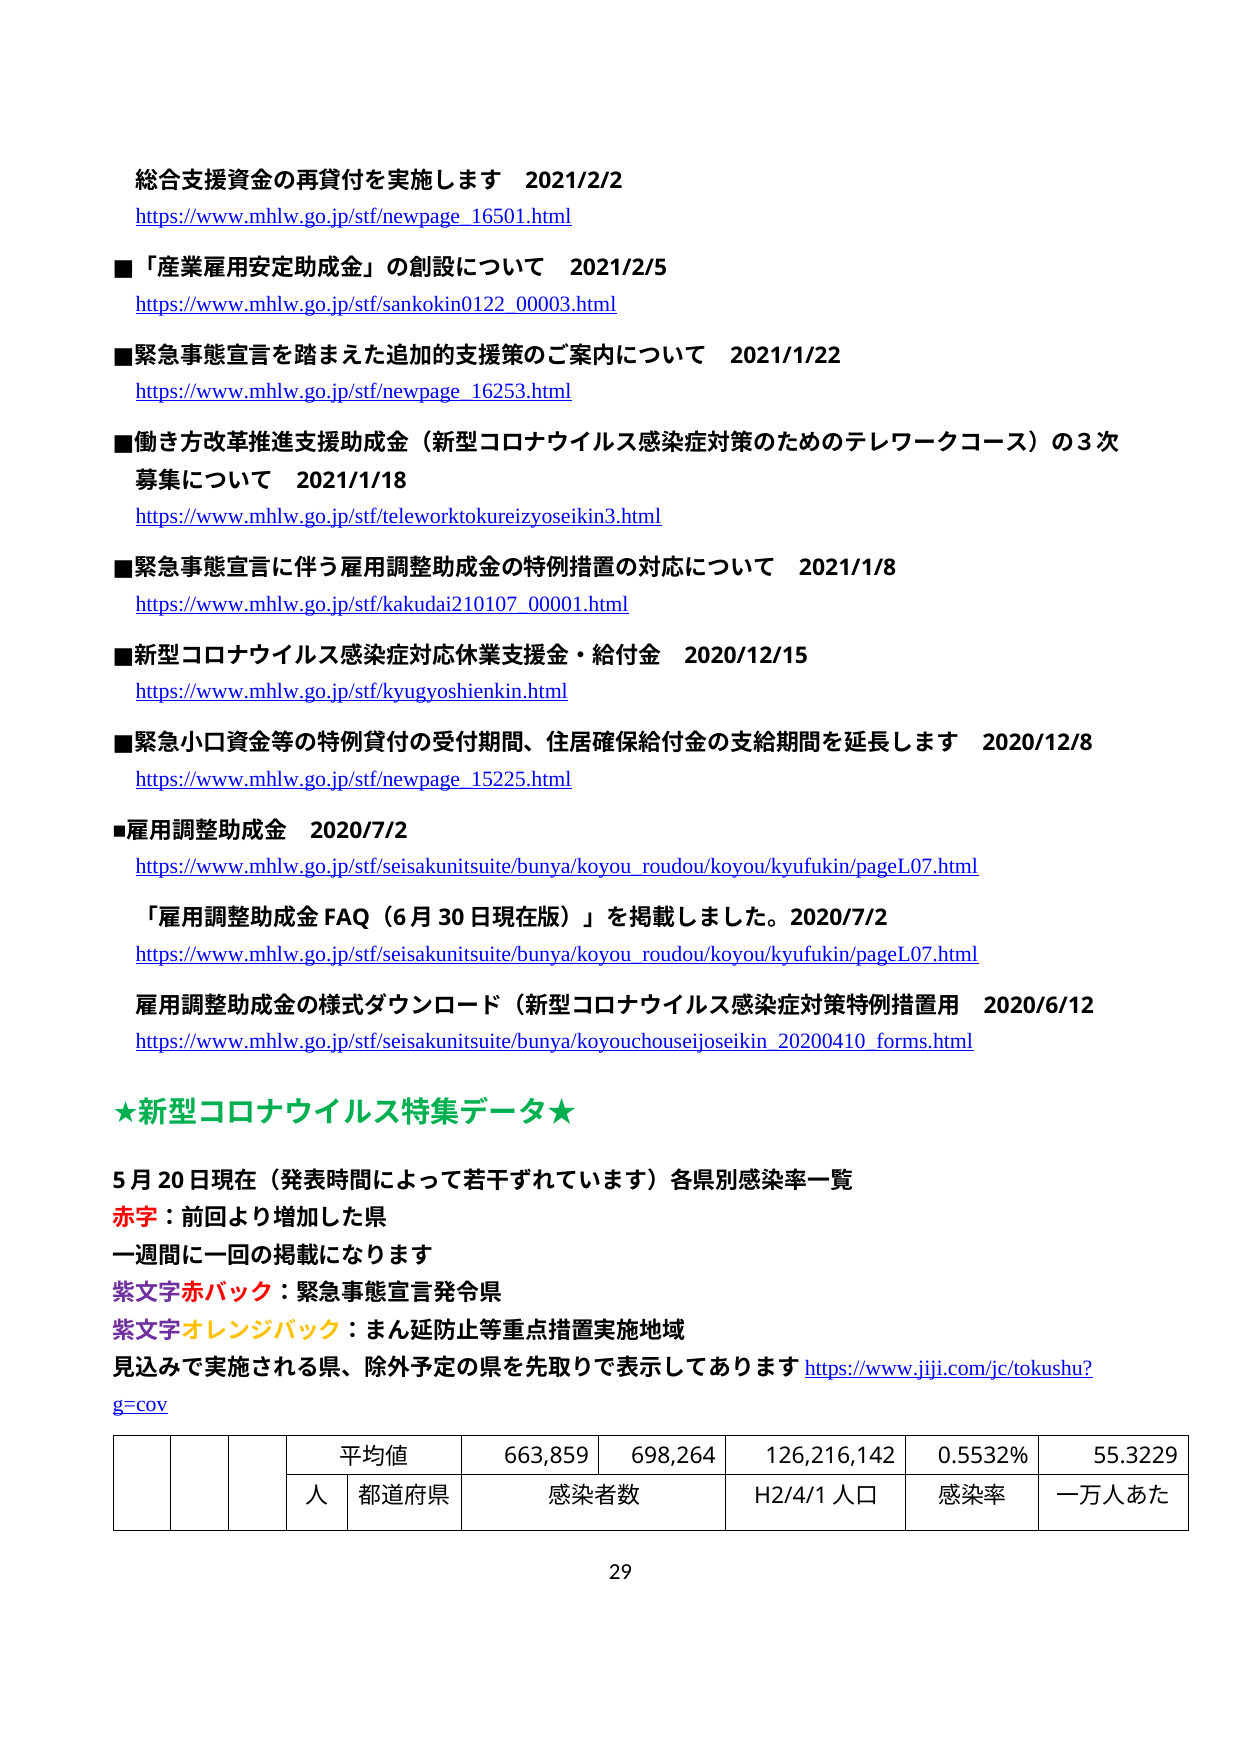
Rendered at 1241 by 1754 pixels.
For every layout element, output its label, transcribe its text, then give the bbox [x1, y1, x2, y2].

table_cell 感染率 [906, 1475, 1038, 1530]
table_cell 感染者数 左前回・右今回 [462, 1475, 725, 1530]
text ■新型コロナウイルス感染症対応休業支援金・給付金 2020/12/15 [112, 635, 1128, 672]
text ■緊急事態宣言を踏まえた追加的支援策のご案内について 2021/1/22 [112, 335, 1128, 372]
text ■雇用調整助成金 2020/7/2 [112, 810, 1128, 847]
text 雇用調整助成金の様式ダウンロード（新型コロナウイルス感染症対策特例措置用 2020/6/12 [135, 985, 1128, 1022]
table_header 今回 [114, 1436, 170, 1530]
table_header 平均値 [287, 1436, 461, 1474]
text 総合支援資金の再貸付を実施します 2021/2/2 [135, 160, 1128, 197]
table_cell 一万人あたり感染者数 [1039, 1475, 1188, 1530]
text 紫文字オレンジバック：まん延防止等重点措置実施地域 [112, 1310, 1128, 1347]
table_cell H2/4/1人口 [726, 1475, 905, 1530]
text 赤字：前回より増加した県 [112, 1197, 1128, 1235]
table_cell 都道府県 [348, 1475, 461, 1530]
text 紫文字赤バック：緊急事態宣言発令県 [112, 1272, 1128, 1310]
table_header 663,859 [462, 1436, 598, 1474]
text ■緊急小口資金等の特例貸付の受付期間、住居確保給付金の支給期間を延長します 2020/12/8 [112, 722, 1128, 760]
text ★新型コロナウイルス特集データ★ [112, 1072, 1128, 1147]
text https://www.mhlw.go.jp/stf/newpage_16501.html [112, 197, 1128, 235]
text ■「産業雇用安定助成金」の創設について 2021/2/5 [112, 247, 1128, 285]
table_header 前回 [229, 1436, 286, 1530]
text 見込みで実施される県、除外予定の県を先取りで表示してありますhttps://www.jiji.com/jc/tokushu?g=cov [112, 1347, 1128, 1422]
table_header 推移 [171, 1436, 228, 1530]
text 「雇用調整助成金FAQ（6月30日現在版）」を掲載しました。2020/7/2 [135, 897, 1128, 935]
table_cell 人口順位 [287, 1475, 347, 1530]
text https://www.mhlw.go.jp/stf/seisakunitsuite/bunya/koyouchouseijoseikin_20200410_forms.html [112, 1022, 1128, 1060]
table_header 55.3229 [1039, 1436, 1188, 1474]
text ■働き方改革推進支援助成金（新型コロナウイルス感染症対策のためのテレワークコース）の３次募集について 2021/1/18 [112, 422, 1128, 497]
text 一週間に一回の掲載になります [112, 1235, 1128, 1272]
text https://www.mhlw.go.jp/stf/seisakunitsuite/bunya/koyou_roudou/koyou/kyufukin/pageL07.html [112, 847, 1128, 885]
table_header 698,264 [599, 1436, 725, 1474]
text https://www.mhlw.go.jp/stf/kakudai210107_00001.html [112, 585, 1128, 622]
text https://www.mhlw.go.jp/stf/newpage_15225.html [112, 760, 1128, 797]
table_header 0.5532% [906, 1436, 1038, 1474]
text https://www.mhlw.go.jp/stf/newpage_16253.html [112, 372, 1128, 410]
text https://www.mhlw.go.jp/stf/sankokin0122_00003.html [112, 285, 1128, 322]
text https://www.mhlw.go.jp/stf/teleworktokureizyoseikin3.html [112, 497, 1128, 535]
text https://www.mhlw.go.jp/stf/seisakunitsuite/bunya/koyou_roudou/koyou/kyufukin/pageL07.html [112, 935, 1128, 972]
text https://www.mhlw.go.jp/stf/kyugyoshienkin.html [112, 672, 1128, 710]
table_header 126,216,142 [726, 1436, 905, 1474]
text ■緊急事態宣言に伴う雇用調整助成金の特例措置の対応について 2021/1/8 [112, 547, 1128, 585]
text 5月20日現在（発表時間によって若干ずれています）各県別感染率一覧 [112, 1160, 1128, 1197]
